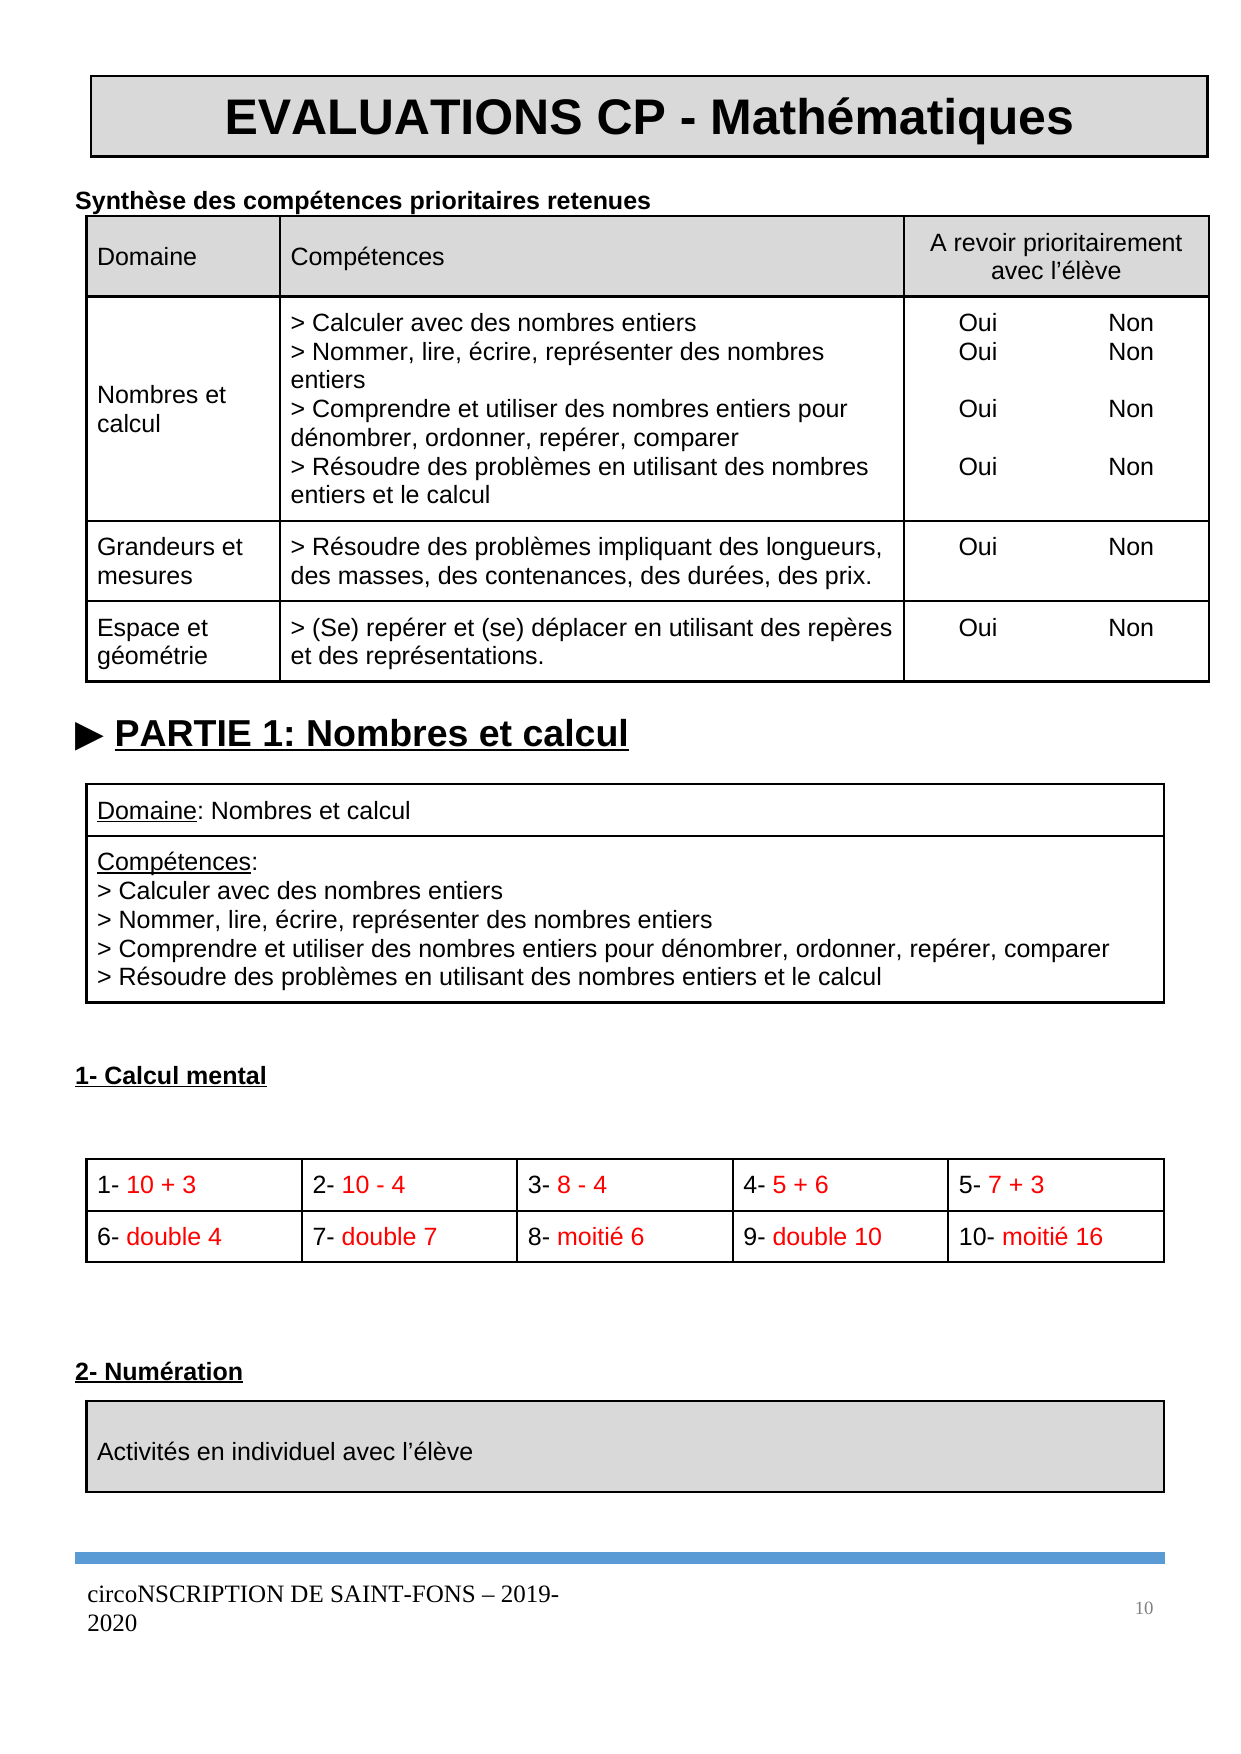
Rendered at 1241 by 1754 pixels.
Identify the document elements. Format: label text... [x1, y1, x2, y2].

table_header 5- 7 + 3 [949, 1160, 1163, 1209]
text 2- Numération [75, 1356, 1165, 1385]
table_cell 7- double 7 [303, 1212, 516, 1261]
table_cell 9- double 10 [734, 1212, 947, 1261]
text Synthèse des compétences prioritaires retenues [75, 186, 1165, 215]
table_header 3- 8 - 4 [518, 1160, 732, 1209]
table_header 1- 10 + 3 [88, 1160, 301, 1209]
table_cell 10- moitié 16 [949, 1212, 1163, 1261]
table_header Domaine: Nombres et calcul [88, 785, 1163, 835]
table_cell Oui Non [905, 602, 1208, 680]
table_header Compétences [281, 217, 903, 295]
table_header 4- 5 + 6 [734, 1160, 947, 1209]
table_cell Compétences: > Calculer avec des nombres entiers > Nommer, lire, écrire, représenter des nombres entiers > Comprendre et utiliser des nombres entiers pour dénombrer, ordonner, repérer, comparer > Résoudre des problèmes en utilisant des nombres entiers et le calcul [88, 837, 1163, 1001]
table_header A revoir prioritairement avec l’élève [905, 217, 1208, 295]
table_header EVALUATIONS CP - Mathématiques [92, 77, 1206, 155]
table_header 2- 10 - 4 [303, 1160, 516, 1209]
table_cell > (Se) repérer et (se) déplacer en utilisant des repères et des représentations. [281, 602, 903, 680]
table_cell Espace et géométrie [88, 602, 279, 680]
table_cell > Calculer avec des nombres entiers > Nommer, lire, écrire, représenter des nombres entiers > Comprendre et utiliser des nombres entiers pour dénombrer, ordonner, repérer, comparer > Résoudre des problèmes en utilisant des nombres entiers et le calcul [281, 298, 903, 519]
table_cell > Résoudre des problèmes impliquant des longueurs, des masses, des contenances, des durées, des prix. [281, 522, 903, 600]
table_header Domaine [88, 217, 279, 295]
text 1- Calcul mental [75, 1061, 1165, 1090]
table_cell Nombres et calcul [88, 298, 279, 519]
table_cell Oui Non Oui Non Oui Non Oui Non [905, 298, 1208, 519]
table_cell 8- moitié 6 [518, 1212, 732, 1261]
table_cell Grandeurs et mesures [88, 522, 279, 600]
text ▶ PARTIE 1: Nombres et calcul [75, 711, 1165, 754]
table_header Activités en individuel avec l’élève [88, 1402, 1163, 1491]
table_cell 6- double 4 [88, 1212, 301, 1261]
table_cell Oui Non [905, 522, 1208, 600]
